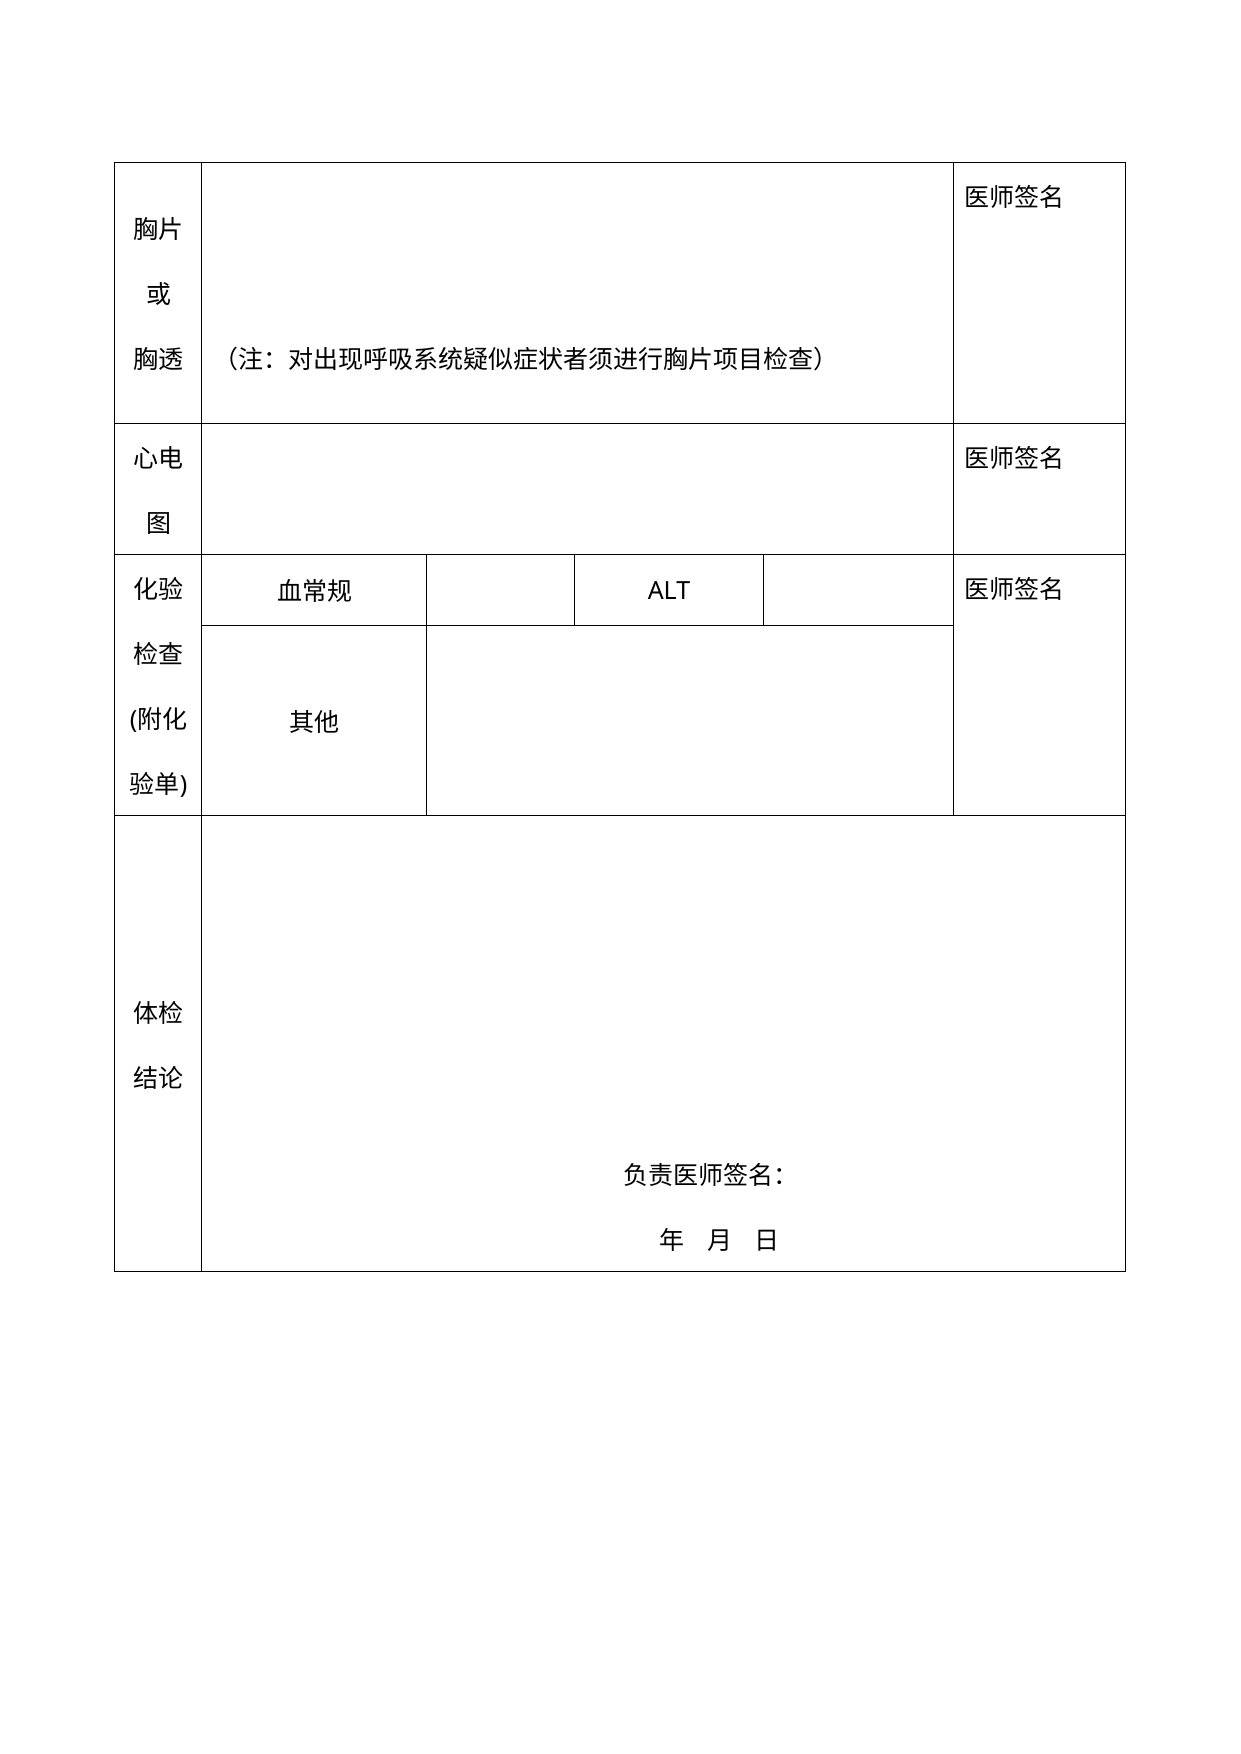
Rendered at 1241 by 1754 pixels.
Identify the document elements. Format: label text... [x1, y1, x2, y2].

table_cell （注：对出现呼吸系统疑似症状者须进行胸片项目检查） [202, 163, 953, 423]
table_cell [764, 555, 953, 625]
table_cell 血常规 [202, 555, 426, 625]
table_cell 胸片 或 胸透 [115, 163, 201, 423]
table_cell 医师签名 [954, 424, 1125, 554]
table_cell [427, 555, 574, 625]
table_cell 其他 [202, 626, 426, 815]
table_cell 医师签名 [954, 555, 1125, 815]
table_cell 负责医师签名： 年 月 日 [202, 816, 1125, 1271]
table_cell [202, 424, 953, 554]
table_cell ALT [575, 555, 763, 625]
table_cell 化验 检查 (附化验单) [115, 555, 201, 815]
table_cell 医师签名 [954, 163, 1125, 423]
table_cell [427, 626, 953, 815]
table_cell 体检 结论 [115, 816, 201, 1271]
table_cell 心电图 [115, 424, 201, 554]
